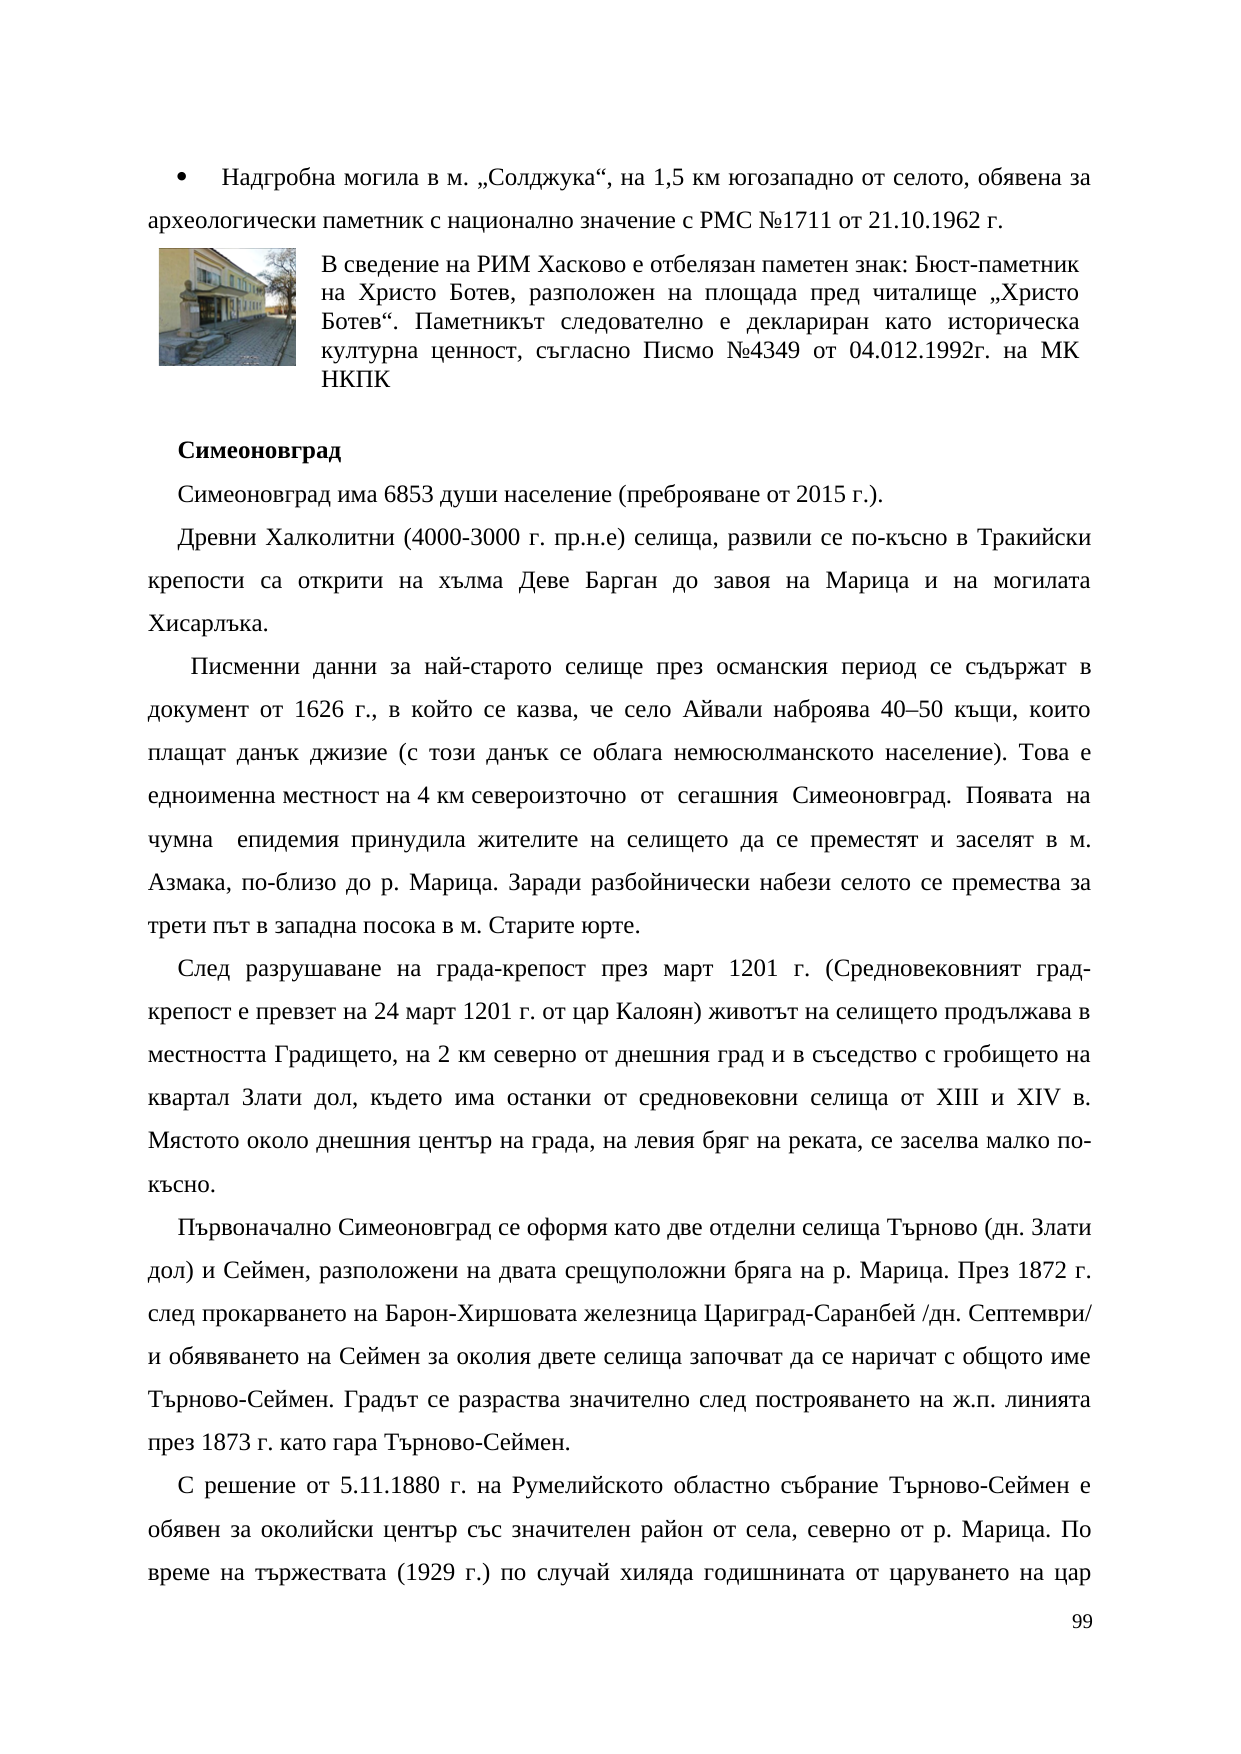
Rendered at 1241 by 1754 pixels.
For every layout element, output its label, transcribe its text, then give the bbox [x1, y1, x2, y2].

text Симеоновград [148, 436, 1093, 464]
text Симеоновград има 6853 души население (преброяване от 2015 г.). [148, 479, 1093, 507]
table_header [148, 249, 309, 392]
text Първоначално Симеоновград се оформя като две отделни селища Търново (дн. Злати дол) и Сеймен, разположени на двата срещуположни бряга на р. Марица. През 1872 г. след прокарването на Барон-Хиршовата железница Цариград-Саранбей /дн. Септември/ и обявяването на Сеймен за околия двете селища започват да се наричат с общото име Търново-Сеймен. Градът се разраства значително след построяването на ж.п. линията през 1873 г. като гара Търново-Сеймен. [148, 1212, 1093, 1456]
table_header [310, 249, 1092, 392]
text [148, 1471, 1093, 1586]
text Древни Халколитни (4000-3000 г. пр.н.е) селища, развили се по-късно в Тракийски крепости са открити на хълма Деве Барган до завоя на Марица и на могилата Хисарлъка. [148, 522, 1093, 637]
list Надгробна могила в м. „Солджука“, на 1,5 км югозападно от селото, обявена за археологически паметник с национално значение с РМС №1711 от 21.10.1962 г. [148, 162, 1093, 234]
text След разрушаване на града-крепост през март 1201 г. (Средновековният град-крепост е превзет на 24 март 1201 г. от цар Калоян) животът на селището продължава в местността Градището, на 2 км северно от днешния град и в съседство с гробището на квартал Злати дол, където има останки от средновековни селища от ХІІІ и ХІV в. Мястото около днешния център на града, на левия бряг на реката, се заселва малко по-късно. [148, 953, 1093, 1197]
picture [158, 248, 296, 366]
text Писменни данни за най-старото селище през османския период се съдържат в документ от 1626 г., в който се казва, че село Айвали наброява 40–50 къщи, които плащат данък джизие (с този данък се облага немюсюлманското население). Това е едноименна местност на 4 км североизточно от сегашния Симеоновград. Появата на чумна епидемия принудила жителите на селището да се преместят и заселят в м. Азмака, по-близо до р. Марица. Заради разбойнически набези селото се премества за трети път в западна посока в м. Старите юрте. [148, 651, 1093, 939]
